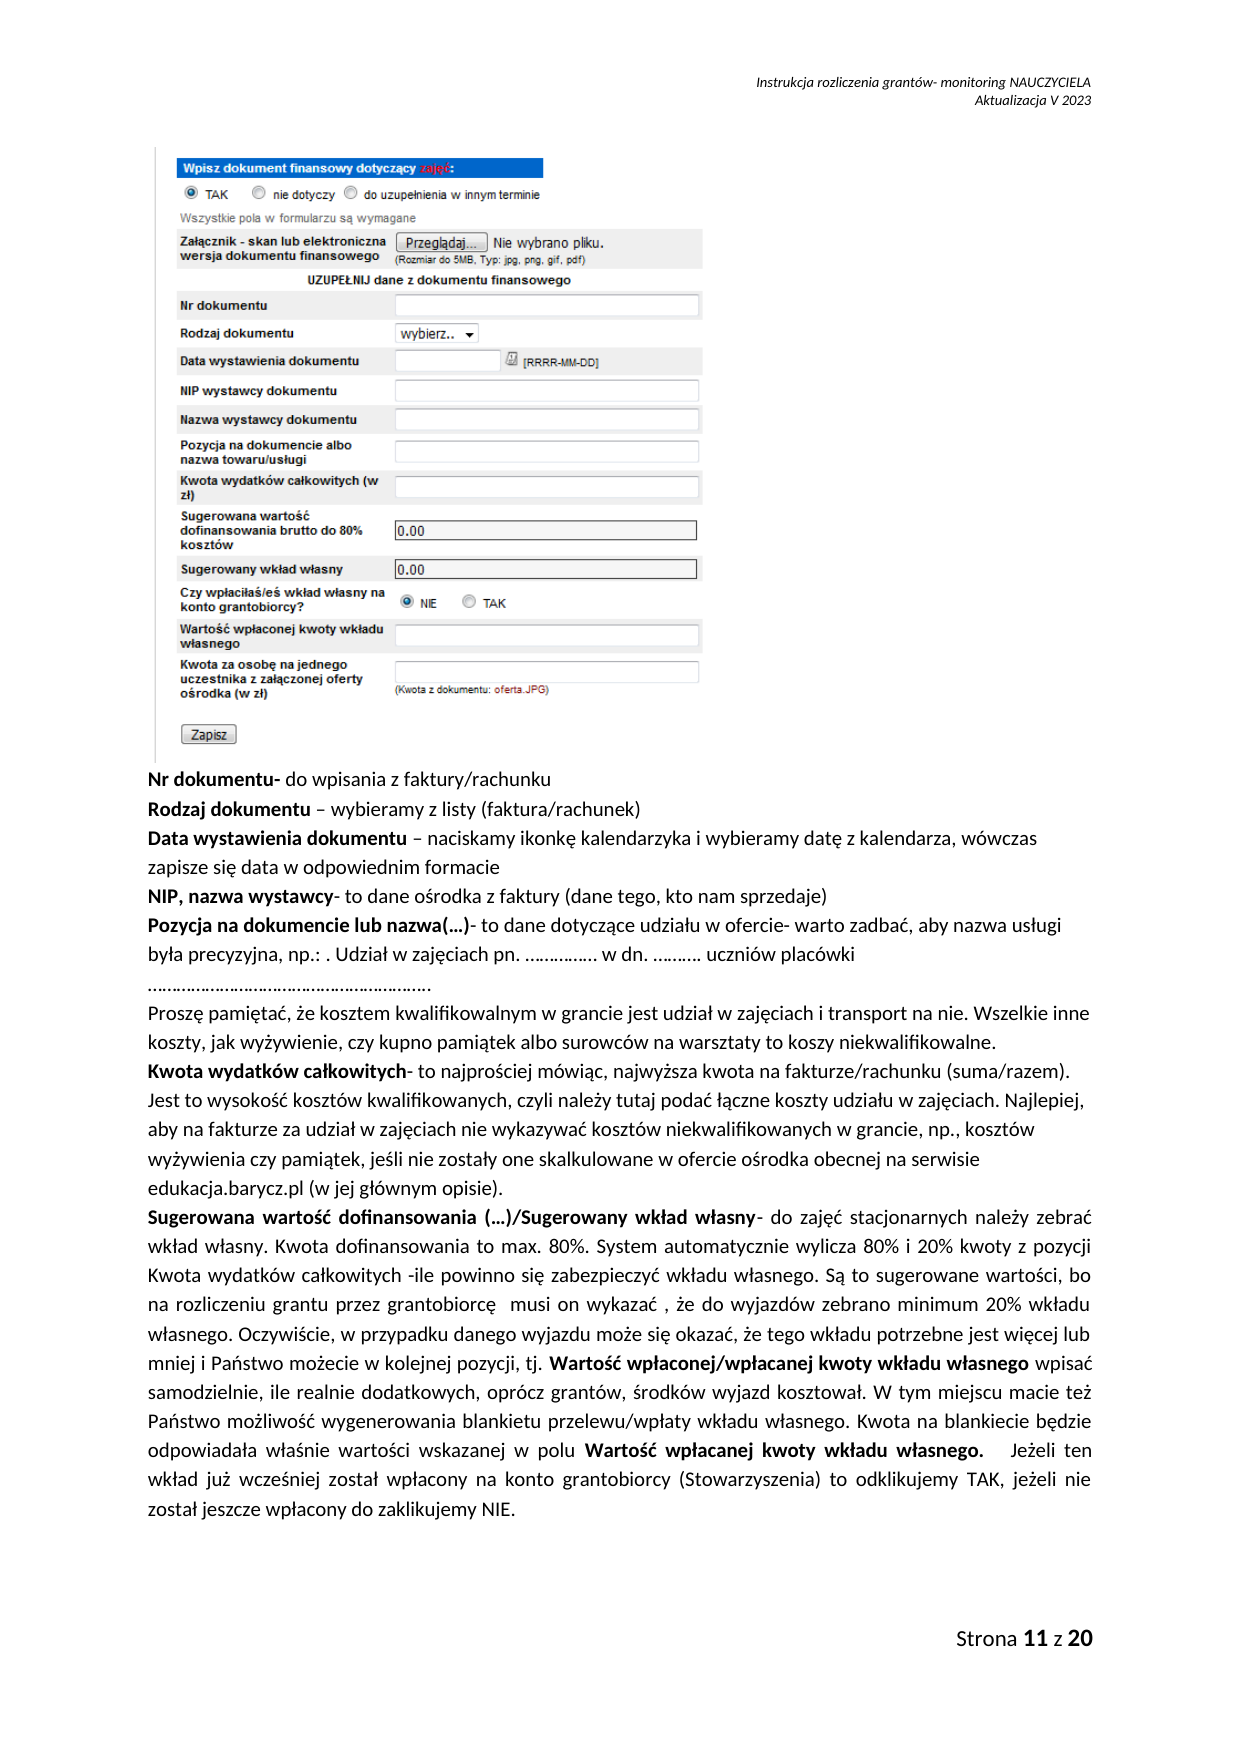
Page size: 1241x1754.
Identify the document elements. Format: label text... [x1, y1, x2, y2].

text Sugerowana wartość dofinansowania (…)/Sugerowany wkład własny- do zajęć stacjonarnych należy zebrać wkład własny. Kwota dofinansowania to max. 80%. System automatycznie wylicza 80% i 20% kwoty z pozycji Kwota wydatków całkowitych -ile powinno się zabezpieczyć wkładu własnego. Są to sugerowane wartości, bo na rozliczeniu grantu przez grantobiorcę musi on wykazać , że do wyjazdów zebrano minimum 20% wkładu własnego. Oczywiście, w przypadku danego wyjazdu może się okazać, że tego wkładu potrzebne jest więcej lub mniej i Państwo możecie w kolejnej pozycji, tj. Wartość wpłaconej/wpłacanej kwoty wkładu własnego wpisać samodzielnie, ile realnie dodatkowych, oprócz grantów, środków wyjazd kosztował. W tym miejscu macie też Państwo możliwość wygenerowania blankietu przelewu/wpłaty wkładu własnego. Kwota na blankiecie będzie odpowiadała właśnie wartości wskazanej w polu Wartość wpłacanej kwoty wkładu własnego. Jeżeli ten wkład już wcześniej został wpłacony na konto grantobiorcy (Stowarzyszenia) to odklikujemy TAK, jeżeli nie został jeszcze wpłacony do zaklikujemy NIE. [148, 1204, 1093, 1521]
text Kwota wydatków całkowitych- to najprościej mówiąc, najwyższa kwota na fakturze/rachunku (suma/razem). Jest to wysokość kosztów kwalifikowanych, czyli należy tutaj podać łączne koszty udziału w zajęciach. Najlepiej, aby na fakturze za udział w zajęciach nie wykazywać kosztów niekwalifikowanych w grancie, np., kosztów wyżywienia czy pamiątek, jeśli nie zostały one skalkulowane w ofercie ośrodka obecnej na serwisie edukacja.barycz.pl (w jej głównym opisie). [148, 1058, 1093, 1200]
text Proszę pamiętać, że kosztem kwalifikowalnym w grancie jest udział w zajęciach i transport na nie. Wszelkie inne koszty, jak wyżywienie, czy kupno pamiątek albo surowców na warsztaty to koszy niekwalifikowalne. [148, 1000, 1093, 1054]
picture [147, 147, 789, 763]
text Rodzaj dokumentu – wybieramy z listy (faktura/rachunek) [148, 796, 1093, 821]
text NIP, nazwa wystawcy- to dane ośrodka z faktury (dane tego, kto nam sprzedaje) [148, 883, 1093, 909]
text Pozycja na dokumencie lub nazwa(…)- to dane dotyczące udziału w ofercie- warto zadbać, aby nazwa usługi była precyzyjna, np.: . Udział w zajęciach pn. …………… w dn. ………. uczniów placówki ………………………………………………….. [148, 912, 1093, 996]
text Nr dokumentu- do wpisania z faktury/rachunku [148, 767, 1093, 792]
text Data wystawienia dokumentu – naciskamy ikonkę kalendarzyka i wybieramy datę z kalendarza, wówczas zapisze się data w odpowiednim formacie [148, 825, 1093, 879]
